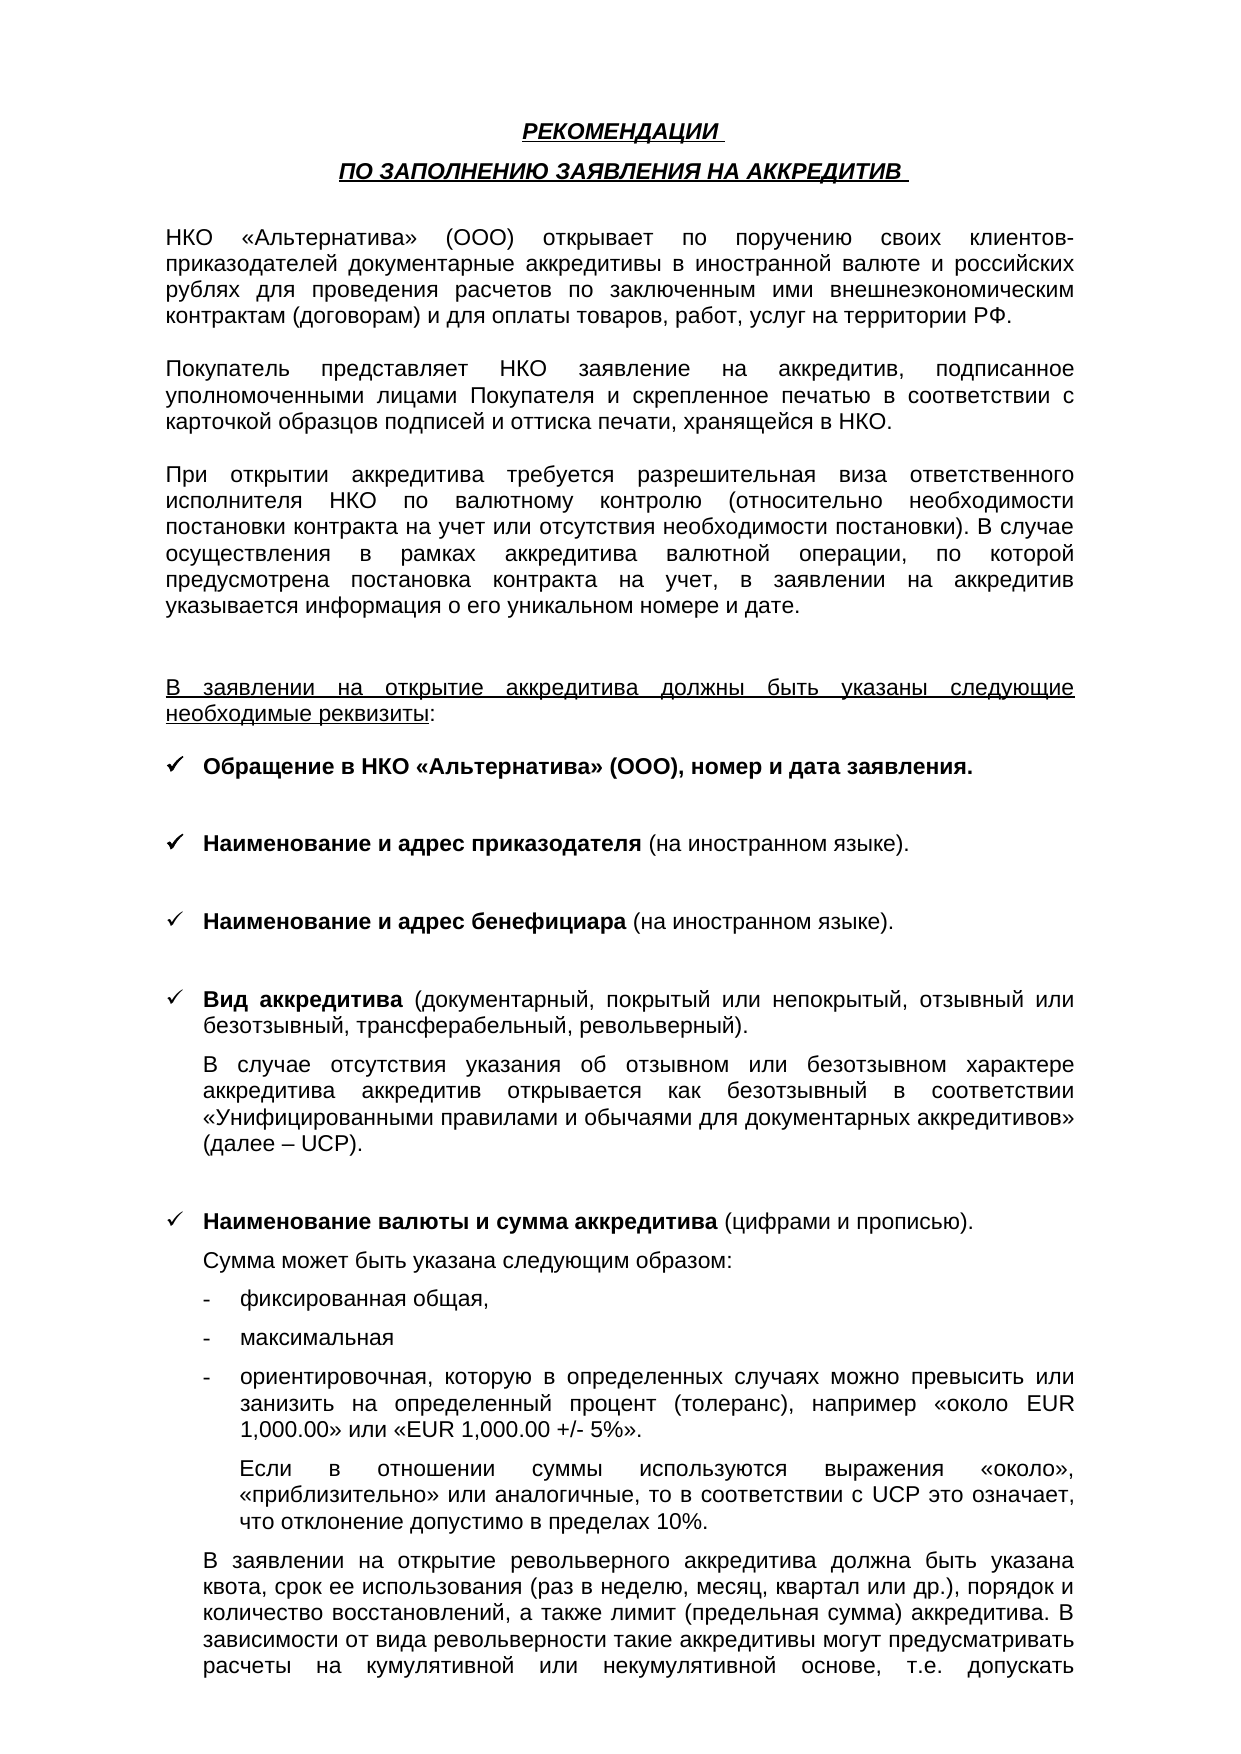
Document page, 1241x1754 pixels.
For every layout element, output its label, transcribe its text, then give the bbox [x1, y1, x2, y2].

text Сумма может быть указана следующим образом: [203, 1247, 1075, 1273]
list фиксированная общая, [203, 1285, 1075, 1312]
title РЕКОМЕНДАЦИИ [165, 118, 1075, 144]
text В заявлении на открытие аккредитива должны быть указаны следующие необходимые реквизиты: [165, 673, 1075, 696]
text В заявлении на открытие аккредитива должны быть указаны следующие необходимые реквизиты: [165, 697, 1075, 726]
list максимальная [203, 1324, 1075, 1351]
list Вид аккредитива (документарный, покрытый или непокрытый, отзывный или безотзывный, трансферабельный, револьверный). [165, 986, 1075, 1038]
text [203, 1547, 1075, 1678]
list Наименование и адрес бенефициара (на иностранном языке). [165, 908, 1075, 934]
text Покупатель представляет НКО заявление на аккредитив, подписанное уполномоченными лицами Покупателя и скрепленное печатью в соответствии с карточкой образцов подписей и оттиска печати, хранящейся в НКО. [165, 355, 1075, 434]
text Если в отношении суммы используются выражения «около», «приблизительно» или аналогичные, то в соответствии с UCP это означает, что отклонение допустимо в пределах 10%. [239, 1455, 1075, 1534]
list Обращение в НКО «Альтернатива» (ООО), номер и дата заявления. [165, 753, 1075, 779]
list Наименование валюты и сумма аккредитива (цифрами и прописью). [165, 1208, 1075, 1234]
list Наименование и адрес приказодателя (на иностранном языке). [165, 830, 1075, 857]
list ориентировочная, которую в определенных случаях можно превысить или занизить на определенный процент (толеранс), например «около EUR 1,000.00» или «EUR 1,000.00 +/- 5%». [203, 1363, 1075, 1442]
text В случае отсутствия указания об отзывном или безотзывном характере аккредитива аккредитив открывается как безотзывный в соответствии «Унифицированными правилами и обычаями для документарных аккредитивов» (далее – UCP). [203, 1051, 1075, 1156]
text При открытии аккредитива требуется разрешительная виза ответственного исполнителя НКО по валютному контролю (относительно необходимости постановки контракта на учет или отсутствия необходимости постановки). В случае осуществления в рамках аккредитива валютной операции, по которой предусмотрена постановка контракта на учет, в заявлении на аккредитив указывается информация о его уникальном номере и дате. [165, 461, 1075, 619]
text НКО «Альтернатива» (ООО) открывает по поручению своих клиентов-приказодателей документарные аккредитивы в иностранной валюте и российских рублях для проведения расчетов по заключенным ими внешнеэкономическим контрактам (договорам) и для оплаты товаров, работ, услуг на территории РФ. [165, 223, 1075, 329]
text ПО ЗАПОЛНЕНИЮ ЗАЯВЛЕНИЯ НА АККРЕДИТИВ [165, 158, 1075, 184]
